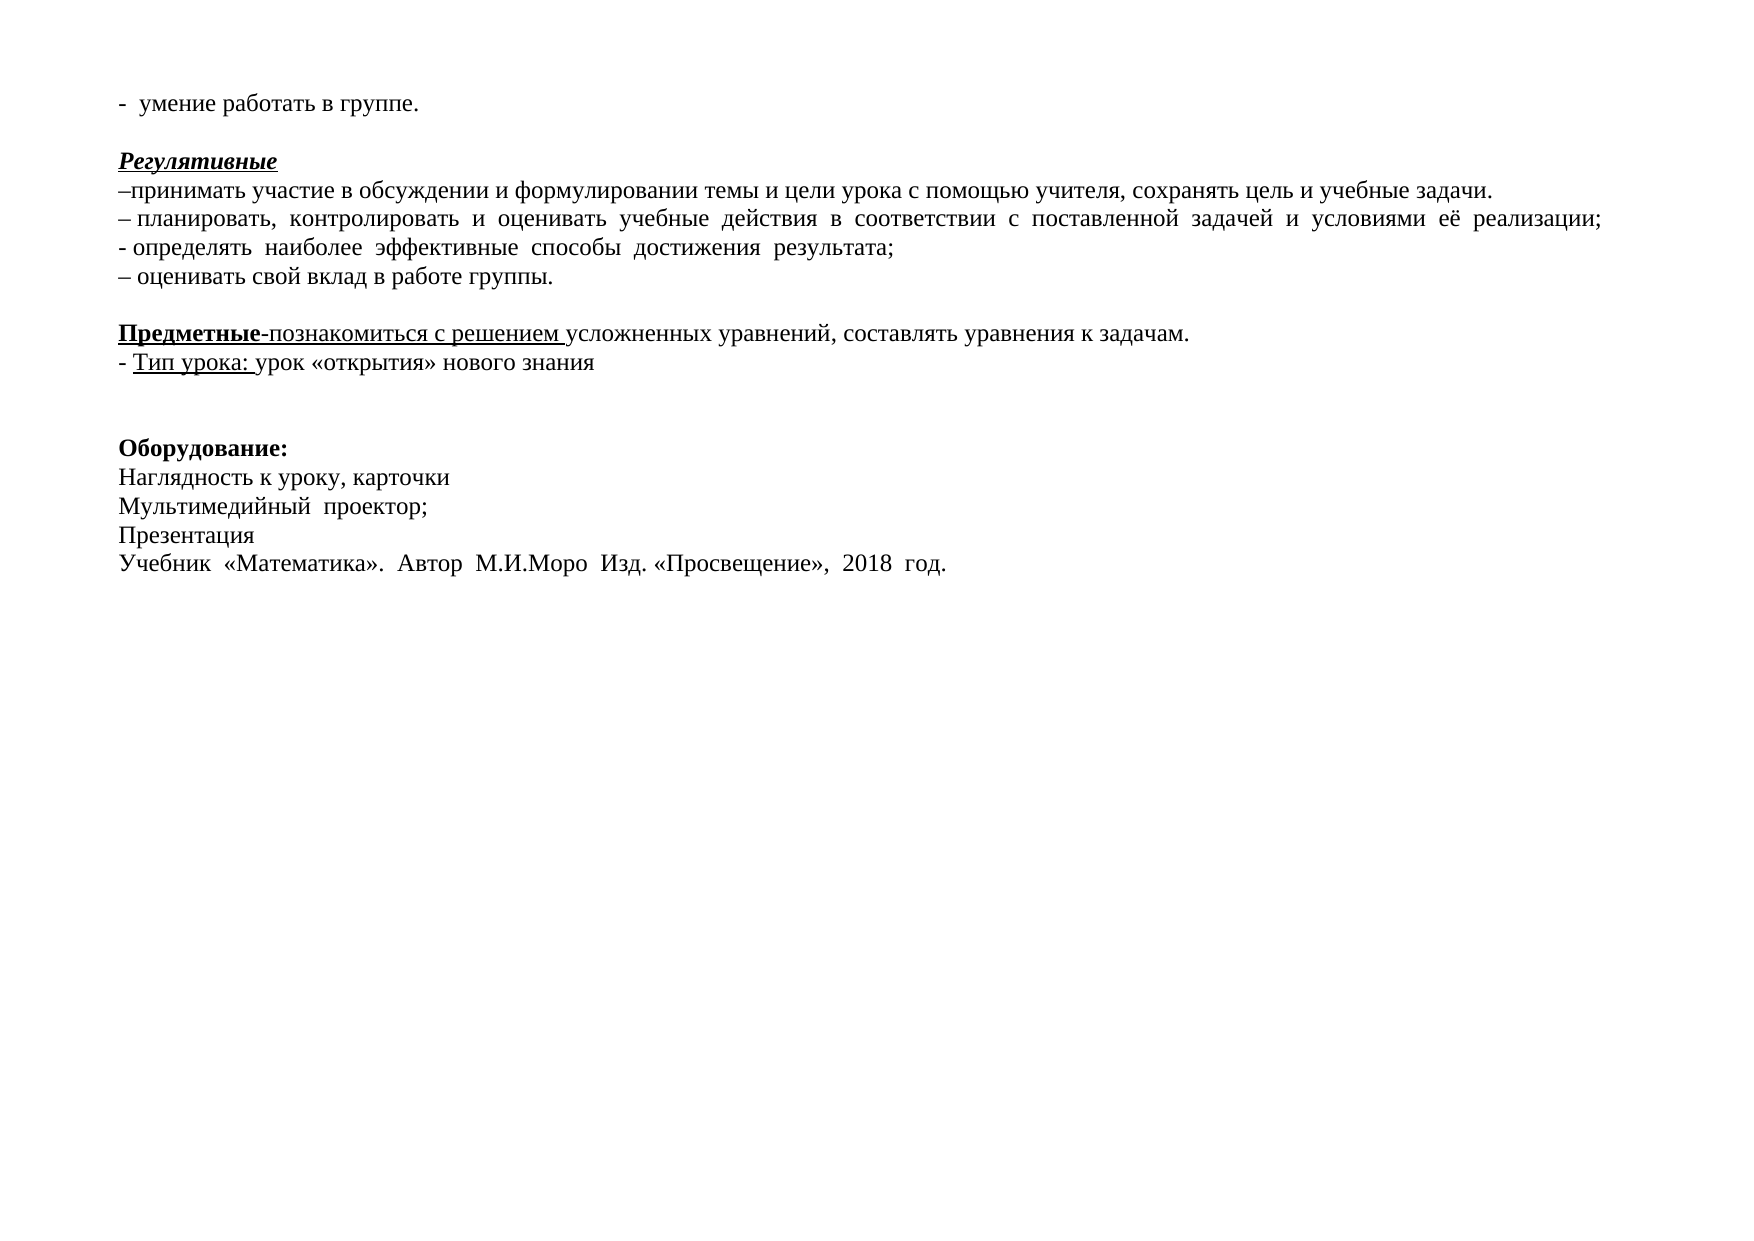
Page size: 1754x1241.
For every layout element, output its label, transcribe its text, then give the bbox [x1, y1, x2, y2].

text Презентация [118, 520, 1636, 548]
text – планировать, контролировать и оценивать учебные действия в соответствии с поставленной задачей и условиями её реализации; [118, 203, 1636, 232]
text - Тип урока: урок «открытия» нового знания [118, 347, 1636, 376]
text - определять наиболее эффективные способы достижения результата; [118, 232, 1636, 261]
text –принимать участие в обсуждении и формулировании темы и цели урока с помощью учителя, сохранять цель и учебные задачи. [118, 175, 1636, 203]
text Регулятивные [118, 146, 1636, 175]
text Предметные-познакомиться с решением усложненных уравнений, составлять уравнения к задачам. [118, 318, 1636, 347]
text Наглядность к уроку, карточки [118, 462, 1636, 491]
text - умение работать в группе. [118, 88, 1636, 117]
text Мультимедийный проектор; [118, 491, 1636, 520]
text Оборудование: [118, 433, 1636, 462]
text Учебник «Математика». Автор М.И.Моро Изд. «Просвещение», 2018 год. [118, 548, 1636, 577]
text – оценивать свой вклад в работе группы. [118, 261, 1636, 290]
